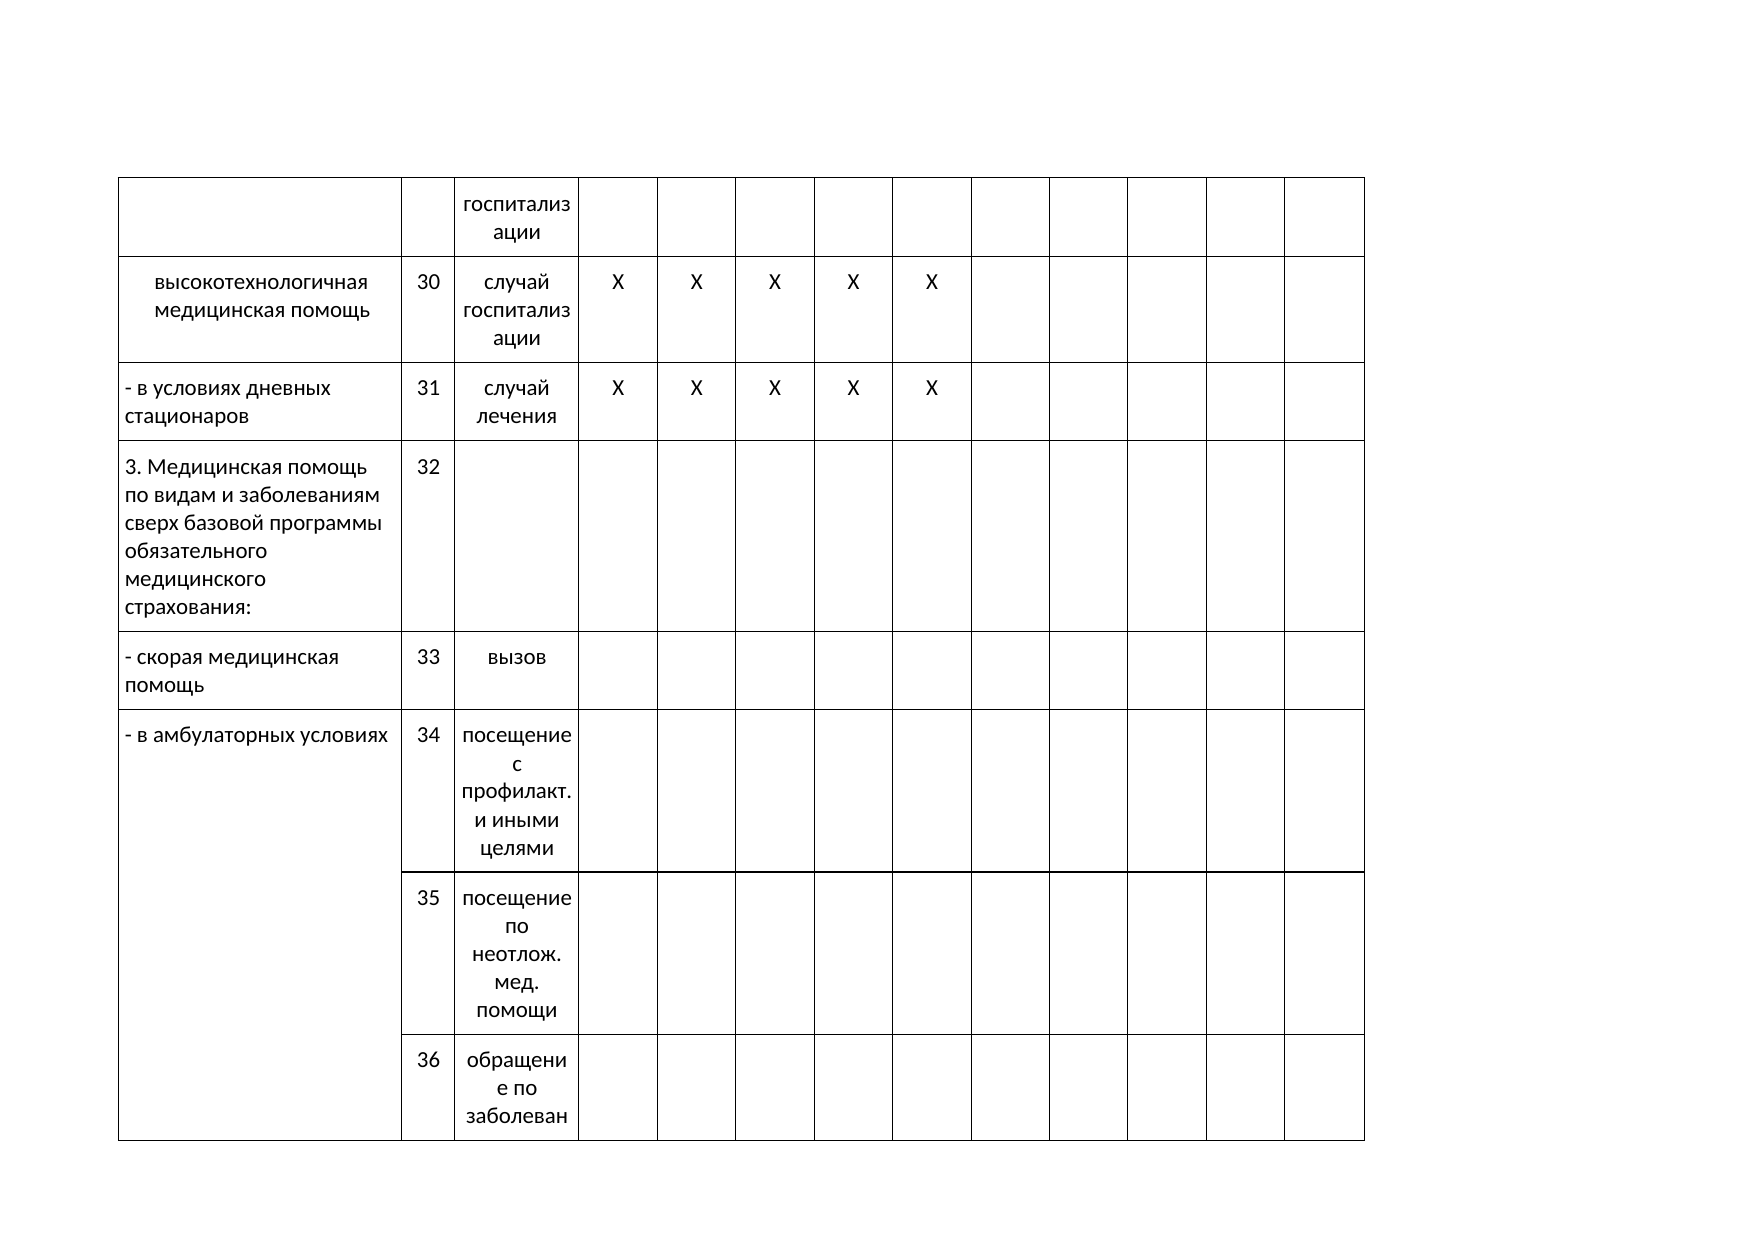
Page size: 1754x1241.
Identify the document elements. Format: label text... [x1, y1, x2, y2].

table_cell [972, 710, 1049, 871]
table_cell [815, 873, 892, 1034]
table_cell [736, 710, 814, 871]
table_cell [1050, 1035, 1127, 1140]
table_cell [1128, 710, 1206, 871]
table_cell X [893, 178, 971, 256]
table_cell [1207, 363, 1284, 440]
table_cell [1050, 873, 1127, 1034]
table_cell [1207, 1035, 1284, 1140]
table_cell 3. Медицинская помощь по видам и заболеваниям сверх базовой программы обязательного медицинского страхования: [119, 441, 401, 631]
table_cell [1207, 873, 1284, 1034]
table_cell - скорая медицинская помощь [119, 632, 401, 709]
table_cell X [815, 363, 892, 440]
table_cell [1285, 1035, 1364, 1140]
table_cell X [736, 363, 814, 440]
table_cell [1285, 441, 1364, 631]
table_cell X [579, 178, 657, 256]
table_cell 31 [402, 363, 454, 440]
table_cell посещение по неотлож. мед. помощи [455, 873, 578, 1034]
table_cell [1050, 632, 1127, 709]
table_cell [1207, 178, 1284, 256]
table_cell X [658, 178, 735, 256]
table_cell [658, 710, 735, 871]
table_cell [815, 632, 892, 709]
table_cell [1207, 441, 1284, 631]
table_cell [1285, 632, 1364, 709]
table_cell X [579, 257, 657, 362]
table_cell 30 [402, 257, 454, 362]
table_cell [972, 363, 1049, 440]
table_cell [1128, 178, 1206, 256]
table_cell [1050, 178, 1127, 256]
table_cell 29 [402, 178, 454, 256]
table_cell [893, 873, 971, 1034]
table_cell [579, 441, 657, 631]
table_cell [893, 441, 971, 631]
table_cell [736, 873, 814, 1034]
table_cell [736, 1035, 814, 1140]
table_cell [1050, 441, 1127, 631]
table_cell - в амбулаторных условиях [119, 710, 401, 1140]
table_cell [736, 441, 814, 631]
table_cell [815, 710, 892, 871]
table_cell случай лечения [455, 363, 578, 440]
table_cell [579, 1035, 657, 1140]
table_cell [972, 632, 1049, 709]
table_cell случай госпитализации [455, 257, 578, 362]
table_cell [1207, 632, 1284, 709]
table_cell [893, 1035, 971, 1140]
table_cell [1285, 178, 1364, 256]
table_cell [1128, 873, 1206, 1034]
table_cell высокотехнологичная медицинская помощь [119, 257, 401, 362]
table_cell [1050, 363, 1127, 440]
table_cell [455, 178, 578, 256]
table_cell [1128, 632, 1206, 709]
table_cell [1285, 257, 1364, 362]
table_cell [1128, 441, 1206, 631]
table_cell [815, 441, 892, 631]
table_cell [893, 632, 971, 709]
table_cell [1285, 873, 1364, 1034]
table_cell [1128, 257, 1206, 362]
table_cell 35 [402, 873, 454, 1034]
table_cell X [815, 178, 892, 256]
table_cell [1285, 710, 1364, 871]
table_cell [972, 873, 1049, 1034]
table_cell [972, 257, 1049, 362]
table_cell [815, 1035, 892, 1140]
table_cell 34 [402, 710, 454, 871]
table_cell [658, 441, 735, 631]
table_cell [1285, 363, 1364, 440]
table_cell 32 [402, 441, 454, 631]
table_cell X [658, 363, 735, 440]
table_cell [455, 441, 578, 631]
table_cell X [579, 363, 657, 440]
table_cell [455, 1035, 578, 1140]
table_cell [972, 1035, 1049, 1140]
table_cell [1050, 257, 1127, 362]
table_cell [658, 873, 735, 1034]
table_cell 33 [402, 632, 454, 709]
table_cell X [893, 363, 971, 440]
table_cell [972, 441, 1049, 631]
table_cell [579, 632, 657, 709]
table_cell [893, 710, 971, 871]
table_cell X [893, 257, 971, 362]
table_cell [579, 873, 657, 1034]
table_cell X [736, 257, 814, 362]
table_cell [736, 632, 814, 709]
table_cell посещение с профилакт. и иными целями [455, 710, 578, 871]
table_cell [1207, 710, 1284, 871]
table_cell X [658, 257, 735, 362]
table_cell [1128, 363, 1206, 440]
table_cell вызов [455, 632, 578, 709]
table_cell [1050, 710, 1127, 871]
table_cell [579, 710, 657, 871]
table_cell X [815, 257, 892, 362]
table_cell - в условиях дневных стационаров [119, 363, 401, 440]
table_cell 36 [402, 1035, 454, 1140]
table_cell X [736, 178, 814, 256]
table_cell [658, 632, 735, 709]
table_cell [658, 1035, 735, 1140]
table_cell [972, 178, 1049, 256]
table_cell [1128, 1035, 1206, 1140]
table_cell [1207, 257, 1284, 362]
